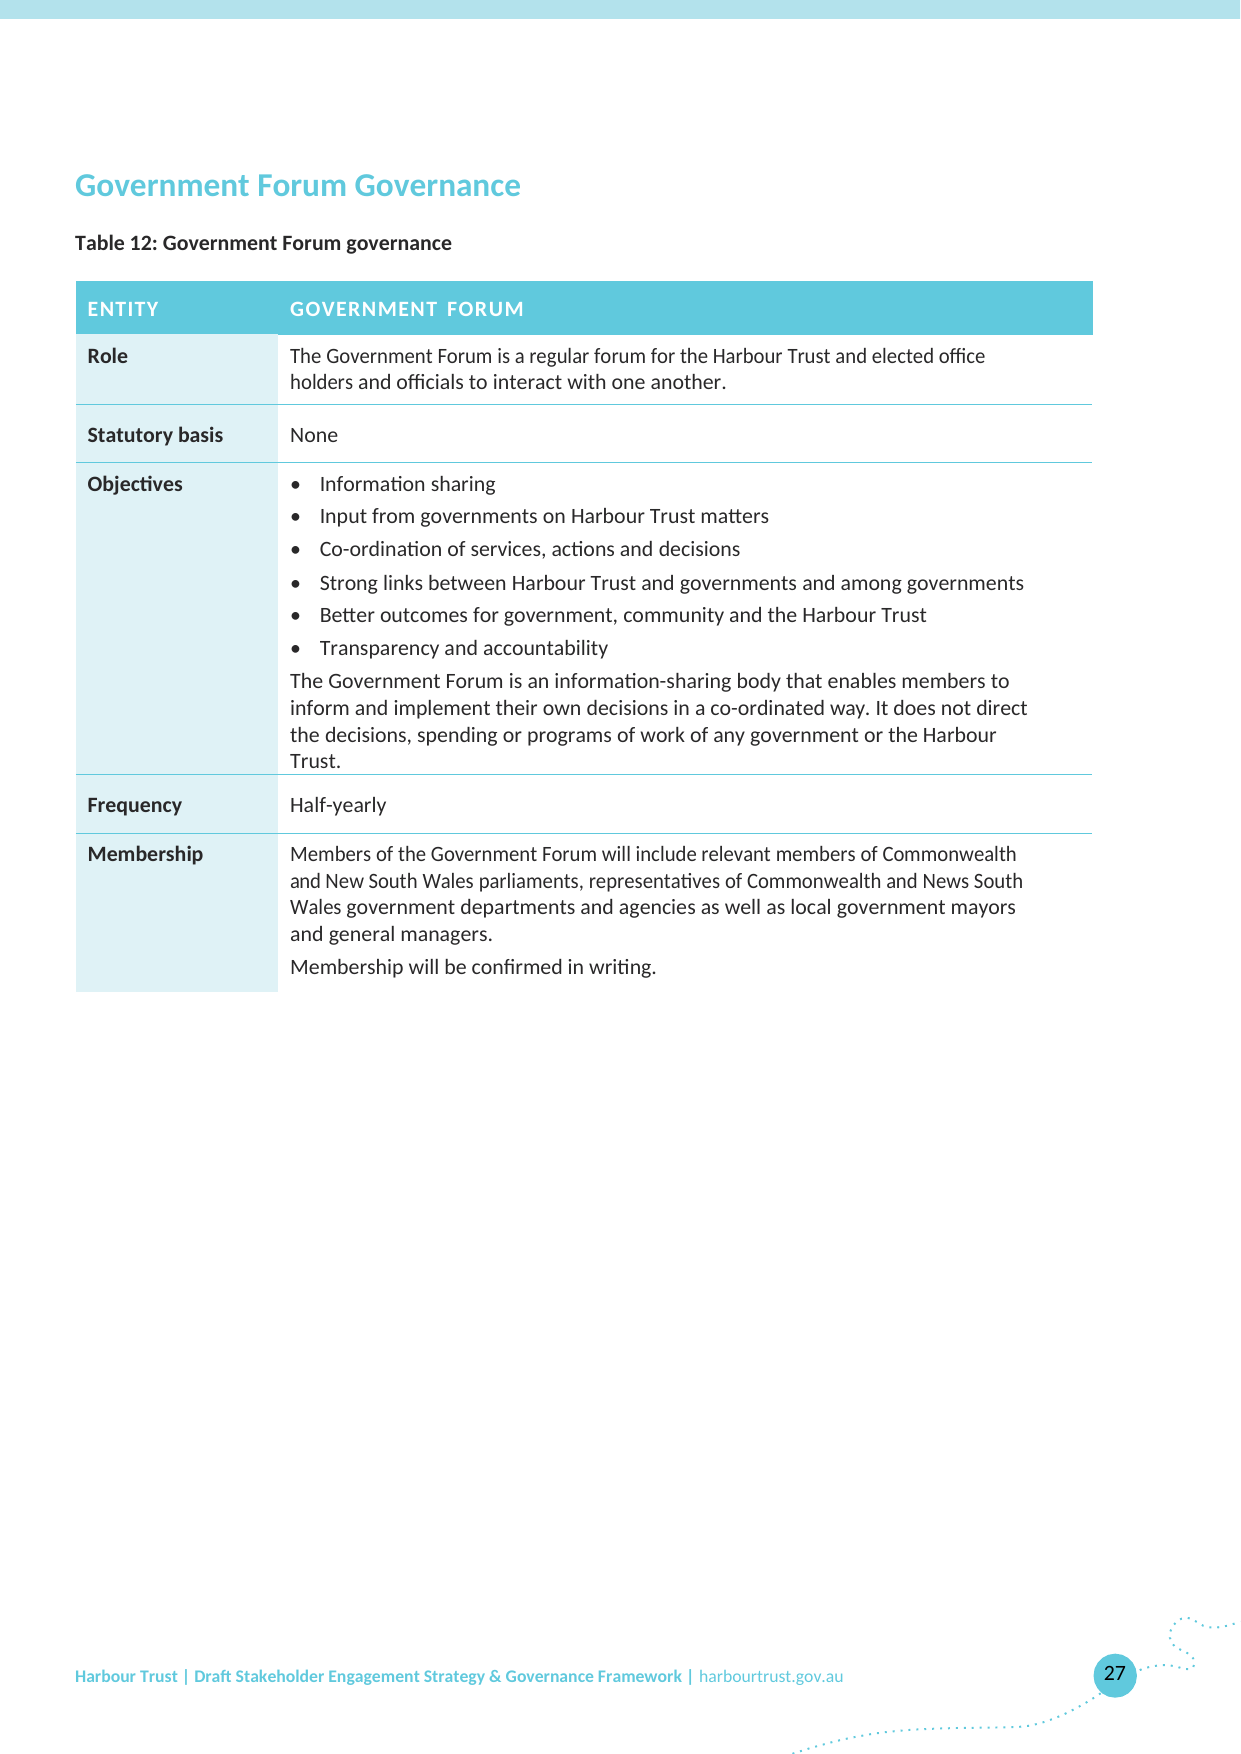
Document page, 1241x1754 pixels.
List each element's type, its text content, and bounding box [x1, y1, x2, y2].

table_cell Members of the Government Forum will include relevant members of Commonwealth and New South Wales parliaments, representatives of Commonwealth and News South Wales government departments and agencies as well as local government mayors and general managers. Membership will be confirmed in writing. [278, 833, 1093, 992]
table_header ENTITY GOVERNMENT FORUM [76, 281, 1093, 334]
table_cell The Government Forum is a regular forum for the Harbour Trust and elected office holders and officials to interact with one another. [278, 335, 1093, 404]
table_cell Statutory basis [76, 405, 278, 462]
table_cell Half-yearly [278, 774, 1093, 833]
table_cell Objectives [76, 463, 278, 774]
table_cell Frequency [76, 775, 278, 833]
table_cell None [278, 404, 1093, 462]
subtitle Government Forum Governance [75, 164, 1146, 205]
table_cell Membership [76, 834, 278, 992]
table_cell Information sharing Input from governments on Harbour Trust matters Co-ordination of services, actions and decisions Strong links between Harbour Trust and governments and among governments Better outcomes for government, community and the Harbour Trust Transparency and accountability The Government Forum is an information-sharing body that enables members to inform and implement their own decisions in a co-ordinated way. It does not direct the decisions, spending or programs of work of any government or the Harbour Trust. [278, 462, 1093, 774]
text Table 12: Government Forum governance [75, 229, 1146, 256]
table_cell Role [76, 334, 278, 404]
